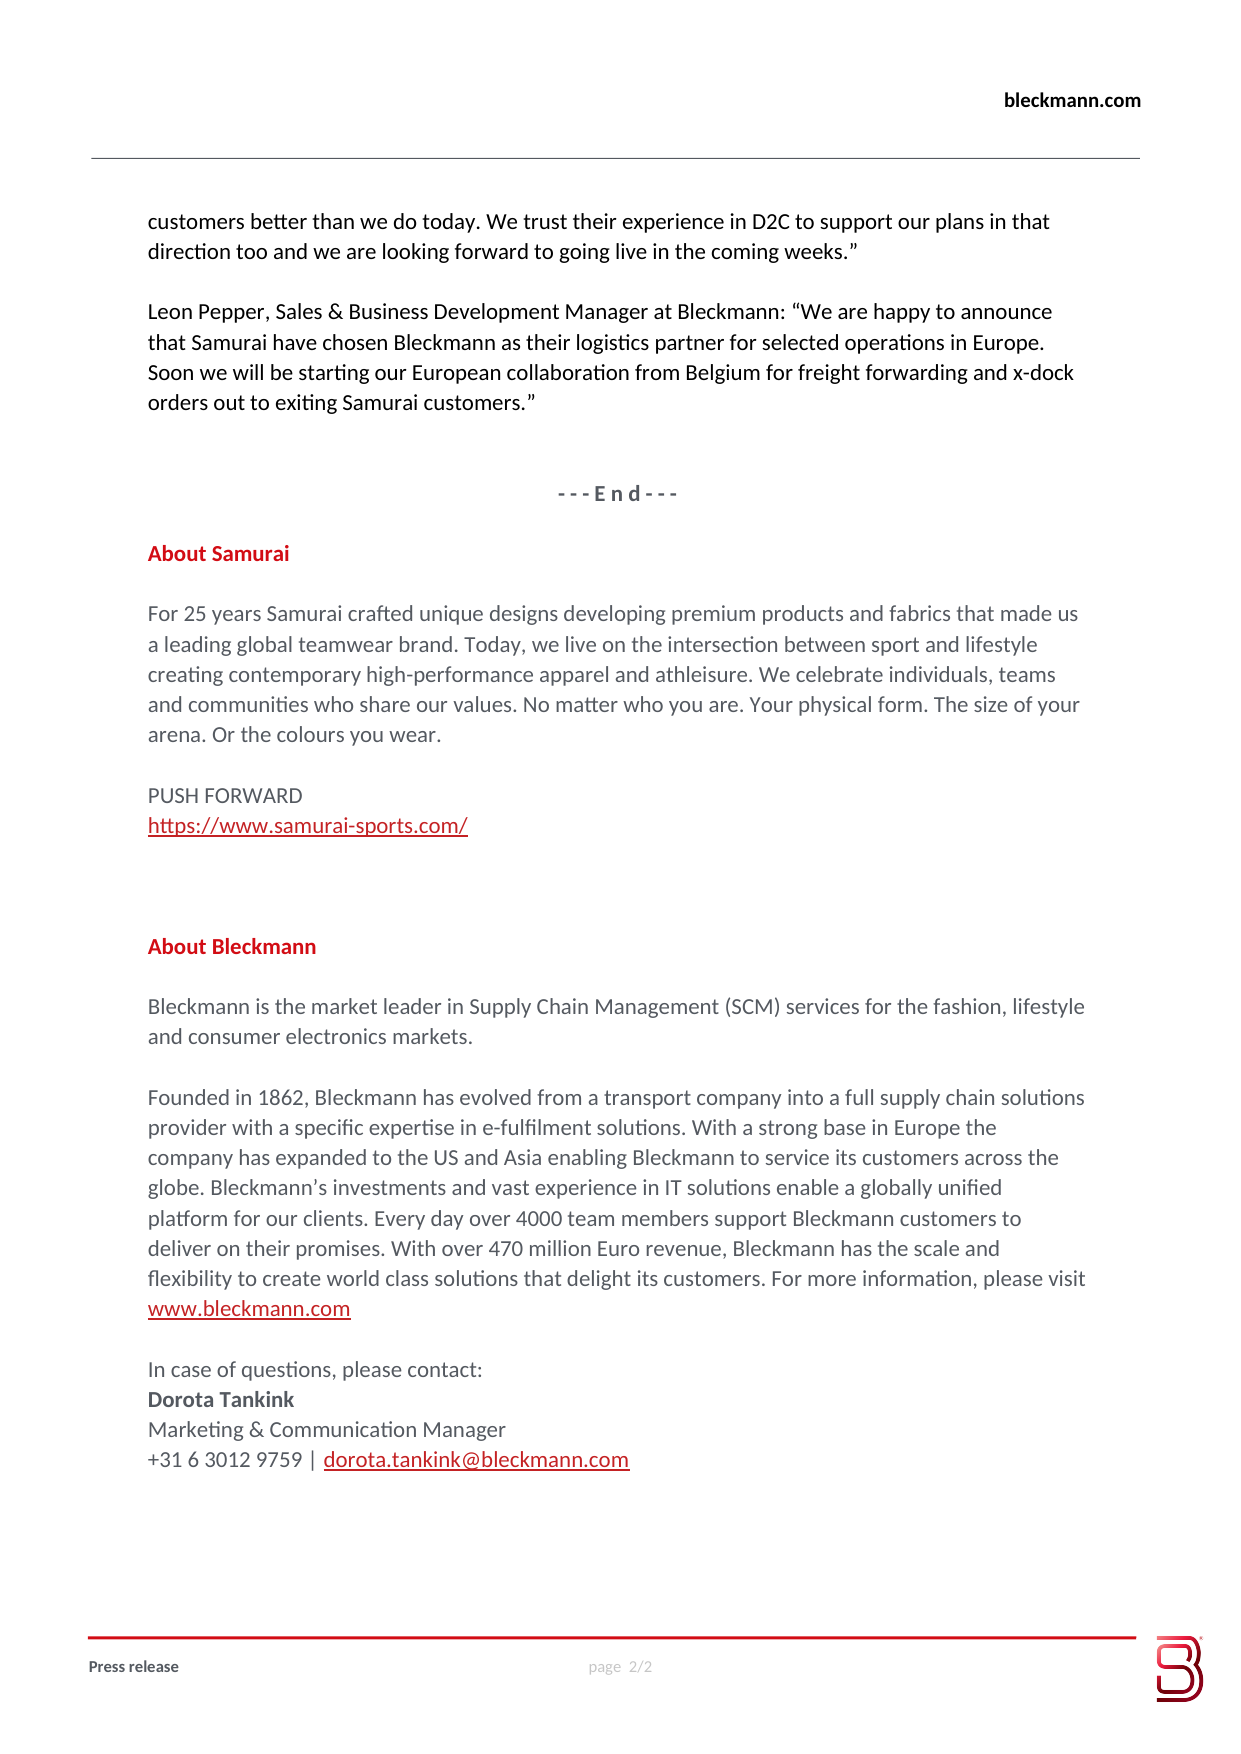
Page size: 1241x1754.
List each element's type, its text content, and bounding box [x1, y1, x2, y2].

text In case of questions, please contact: [148, 1355, 1087, 1383]
text For 25 years Samurai crafted unique designs developing premium products and fabrics that made us a leading global teamwear brand. Today, we live on the intersection between sport and lifestyle creating contemporary high-performance apparel and athleisure. We celebrate individuals, teams and communities who share our values. No matter who you are. Your physical form. The size of your arena. Or the colours you wear. [148, 599, 1087, 748]
text https://www.samurai-sports.com/ [148, 811, 1087, 839]
text Leon Pepper, Sales & Business Development Manager at Bleckmann: “We are happy to announce that Samurai have chosen Bleckmann as their logistics partner for selected operations in Europe. Soon we will be starting our European collaboration from Belgium for freight forwarding and x-dock orders out to exiting Samurai customers.” [148, 297, 1087, 416]
text Dorota Tankink [148, 1385, 1087, 1413]
text Marketing & Communication Manager [148, 1415, 1087, 1443]
picture [1119, 1605, 1241, 1733]
text PUSH FORWARD [148, 781, 1087, 809]
text Founded in 1862, Bleckmann has evolved from a transport company into a full supply chain solutions provider with a specific expertise in e-fulfilment solutions. With a strong base in Europe the company has expanded to the US and Asia enabling Bleckmann to service its customers across the globe. Bleckmann’s investments and vast experience in IT solutions enable a globally unified platform for our clients. Every day over 4000 team members support Bleckmann customers to deliver on their promises. With over 470 million Euro revenue, Bleckmann has the scale and flexibility to create world class solutions that delight its customers. For more information, please visit www.bleckmann.com [148, 1083, 1087, 1322]
text +31 6 3012 9759 | dorota.tankink@bleckmann.com [148, 1445, 1087, 1473]
text About Samurai [148, 539, 1087, 567]
text - - - E n d - - - [148, 479, 1087, 507]
text Bleckmann is the market leader in Supply Chain Management (SCM) services for the fashion, lifestyle and consumer electronics markets. [148, 992, 1087, 1050]
text About Bleckmann [148, 932, 1087, 960]
